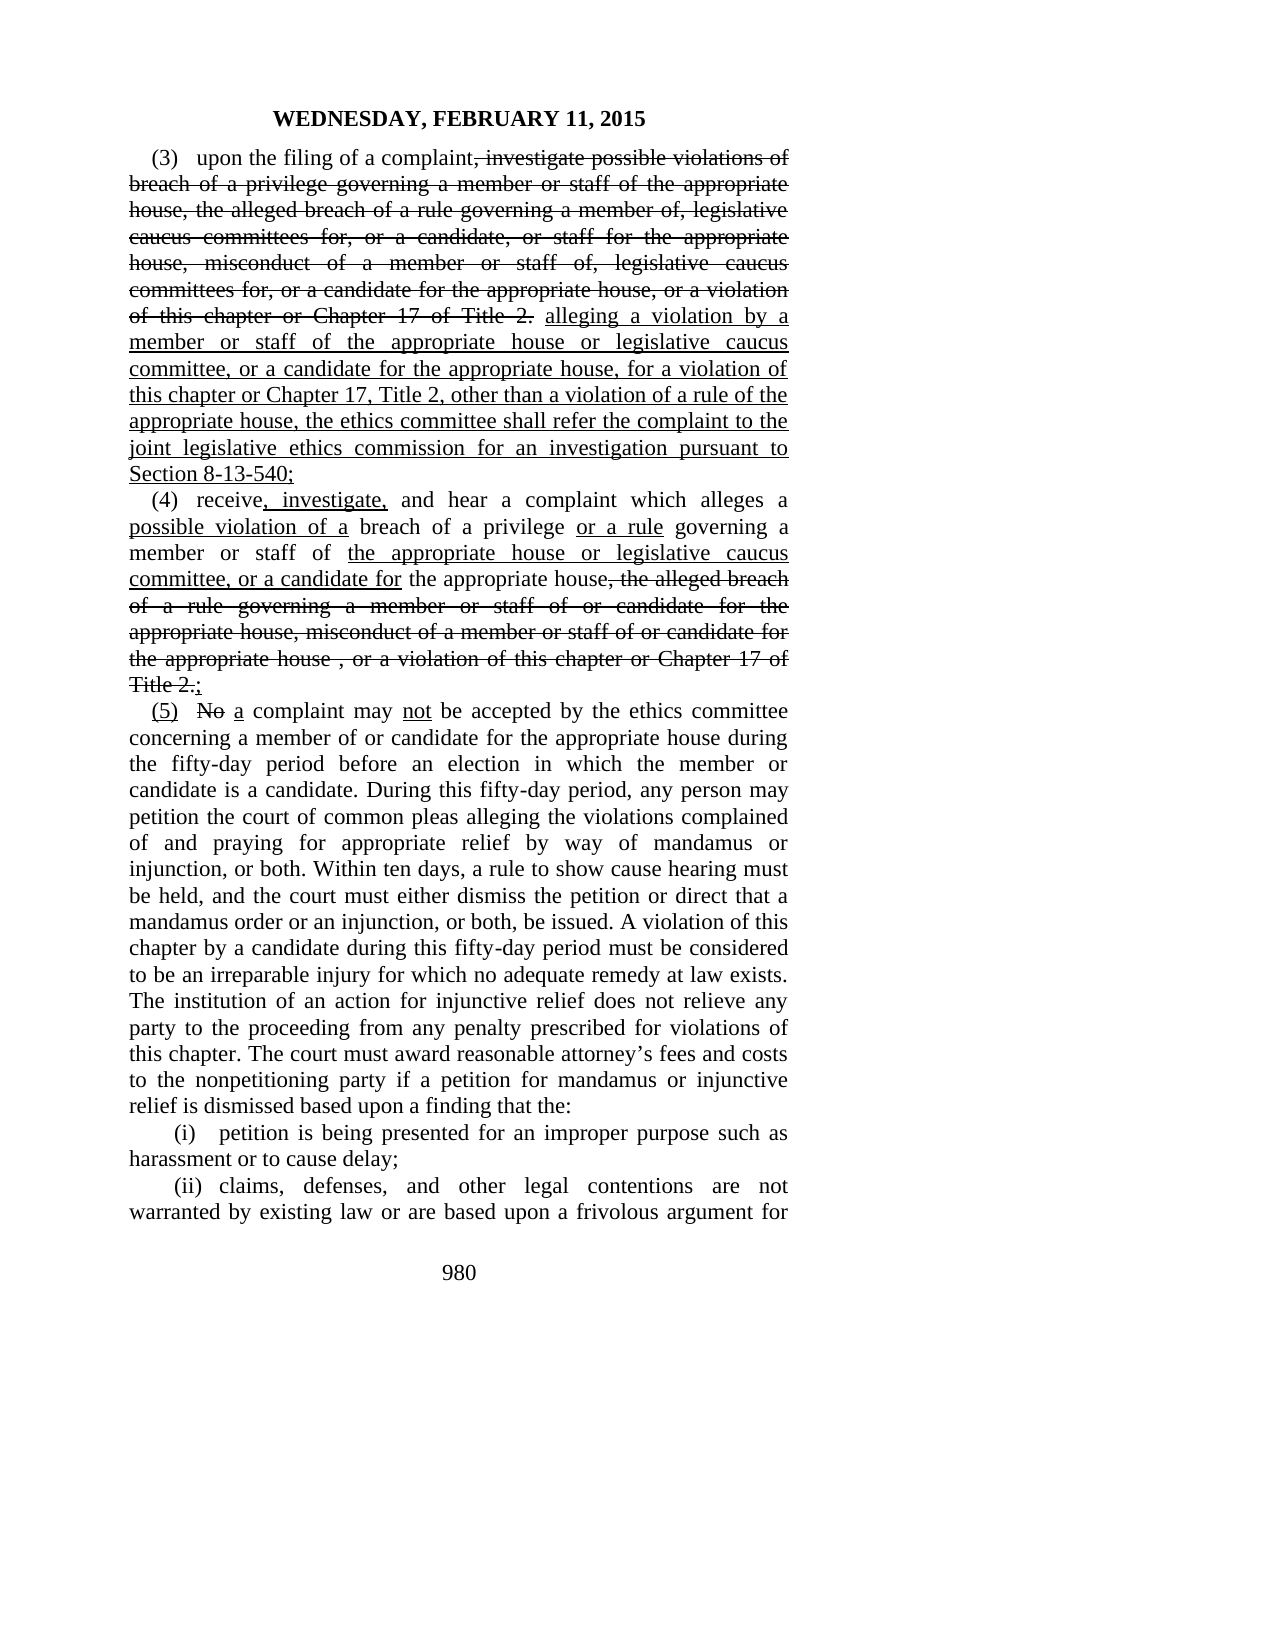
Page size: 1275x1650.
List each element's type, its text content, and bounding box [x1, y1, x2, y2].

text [129, 1172, 789, 1224]
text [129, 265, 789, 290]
text (5) No a complaint may not be accepted by the ethics committee concerning a member of or candidate for the appropriate house during the fifty-day period before an election in which the member or candidate is a candidate. During this fifty-day period, any person may petition the court of common pleas alleging the violations complained of and praying for appropriate relief by way of mandamus or injunction, or both. Within ten days, a rule to show cause hearing must be held, and the court must either dismiss the petition or direct that a mandamus order or an injunction, or both, be issued. A violation of this chapter by a candidate during this fifty-day period must be considered to be an irreparable injury for which no adequate remedy at law exists. The institution of an action for injunctive relief does not relieve any party to the proceeding from any penalty prescribed for violations of this chapter. The court must award reasonable attorney’s fees and costs to the nonpetitioning party if a petition for mandamus or injunctive relief is dismissed based upon a finding that the: [129, 697, 789, 1119]
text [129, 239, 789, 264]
text (4) receive, investigate, and hear a complaint which alleges a possible violation of a breach of a privilege or a rule governing a member or staff of the appropriate house or legislative caucus committee, or a candidate for the appropriate house, the alleged breach of a rule governing a member or staff of or candidate for the appropriate house, misconduct of a member or staff of or candidate for the appropriate house , or a violation of this chapter or Chapter 17 of Title 2.; [129, 486, 789, 606]
text (i) petition is being presented for an improper purpose such as harassment or to cause delay; [129, 1119, 789, 1172]
